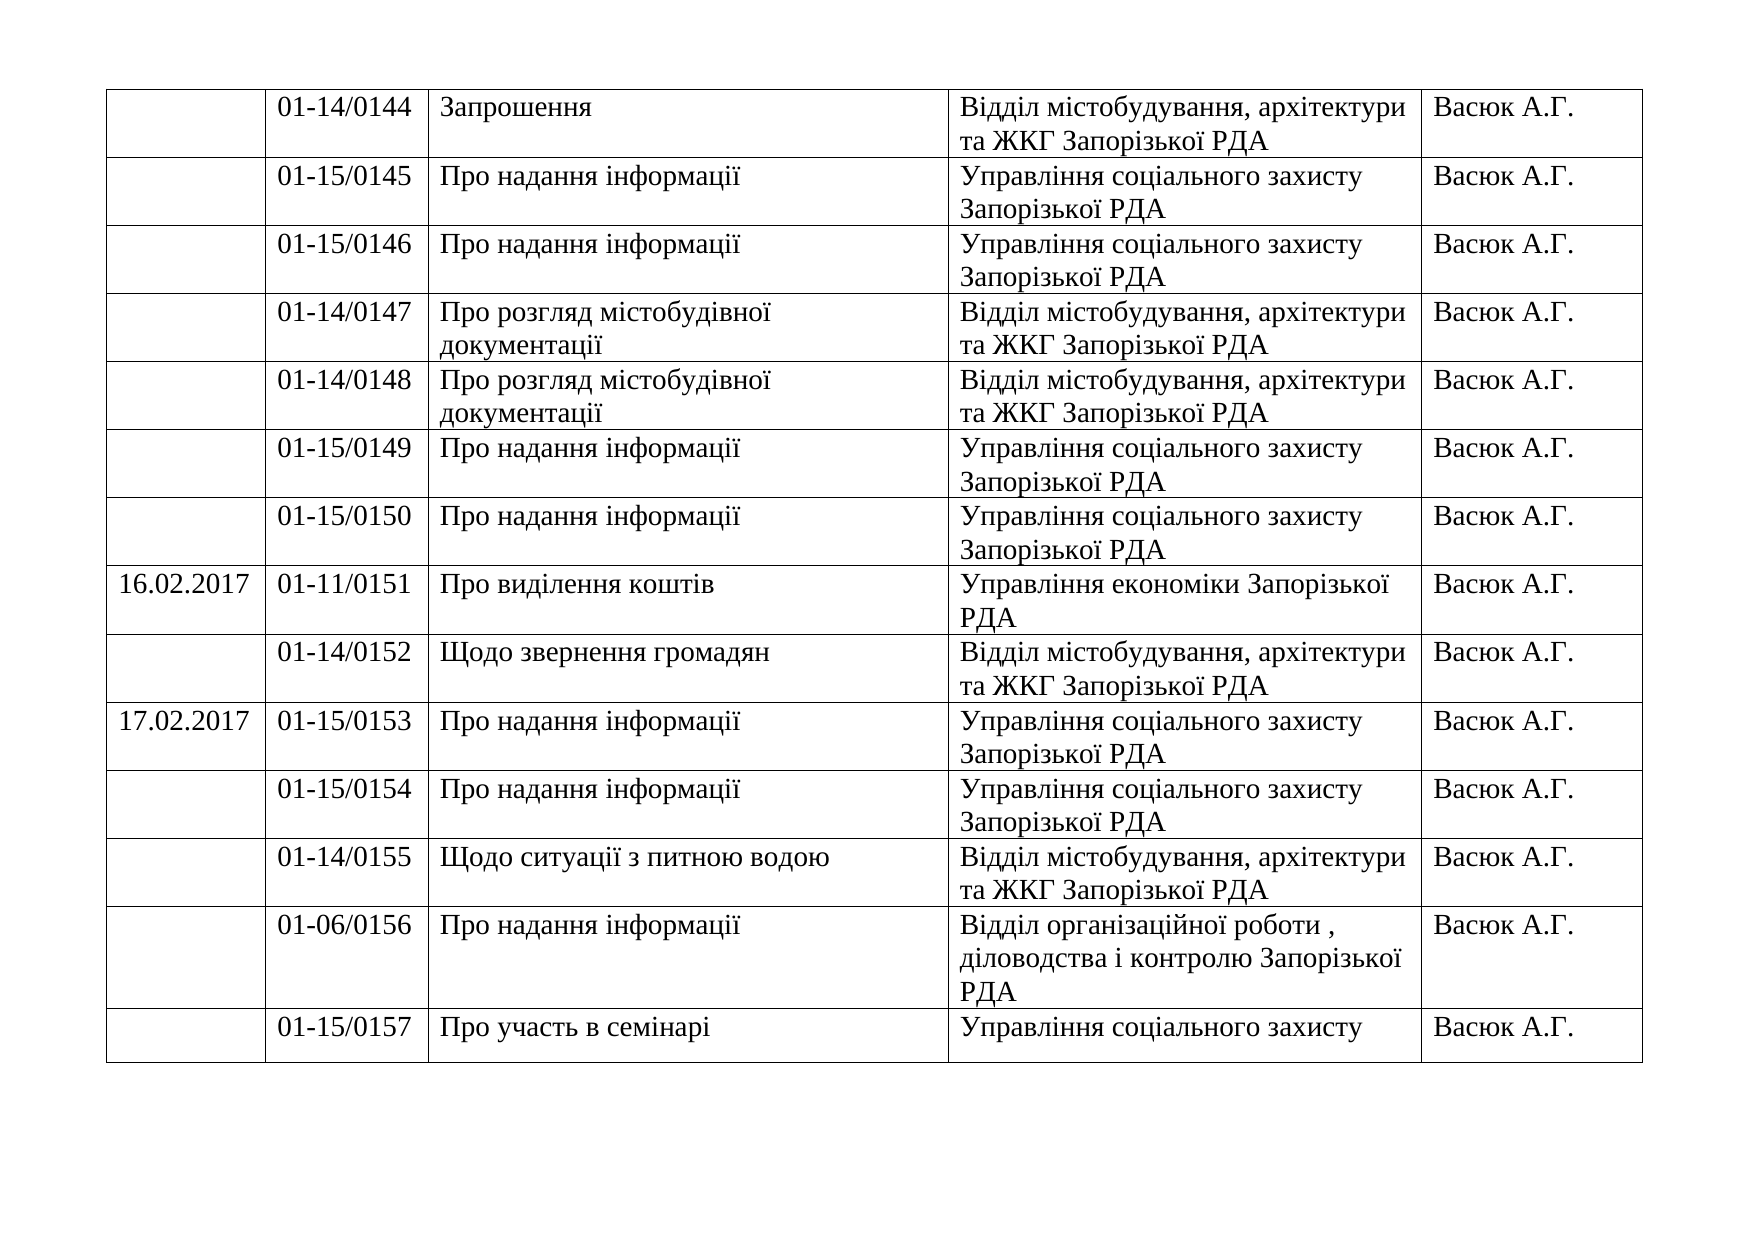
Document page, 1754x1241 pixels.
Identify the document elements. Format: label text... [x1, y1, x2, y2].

table_cell 01-15/0149 [266, 430, 428, 497]
table_cell Про надання інформації [429, 703, 948, 770]
table_cell Відділ містобудування, архітектури та ЖКГ Запорізької РДА [949, 635, 1421, 702]
table_cell 01-15/0145 [266, 158, 428, 225]
table_cell Про надання інформації [429, 226, 948, 293]
table_cell Про розгляд містобудівної документації [429, 362, 948, 429]
table_cell 01-14/0148 [266, 362, 428, 429]
table_cell 01-15/0146 [266, 226, 428, 293]
table_cell Щодо ситуації з питною водою [429, 839, 948, 906]
table_cell Про надання інформації [429, 430, 948, 497]
table_cell Васюк А.Г. [1422, 839, 1642, 906]
table_cell Управління соціального захисту Запорізької РДА [949, 703, 1421, 770]
table_cell Про надання інформації [429, 158, 948, 225]
table_cell Про виділення коштів [429, 566, 948, 633]
table_cell Васюк А.Г. [1422, 635, 1642, 702]
table_cell 16.02.2017 [107, 566, 265, 633]
table_cell [107, 226, 265, 293]
table_cell [107, 498, 265, 565]
table_cell 01-15/0157 [266, 1009, 428, 1062]
table_cell [107, 839, 265, 906]
table_cell 01-14/0144 [266, 90, 428, 157]
table_cell [107, 771, 265, 838]
table_cell Про розгляд містобудівної документації [429, 294, 948, 361]
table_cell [949, 90, 1421, 157]
table_cell Васюк А.Г. [1422, 362, 1642, 429]
table_cell Управління соціального захисту Запорізької РДА [949, 498, 1421, 565]
table_cell Про надання інформації [429, 498, 948, 565]
table_cell Васюк А.Г. [1422, 1009, 1642, 1062]
table_cell Щодо звернення громадян [429, 635, 948, 702]
table_cell Про надання інформації [429, 907, 948, 1008]
table_cell Запрошення [429, 90, 948, 157]
table_cell 01-15/0154 [266, 771, 428, 838]
table_cell Відділ організаційної роботи , діловодства і контролю Запорізької РДА [949, 907, 1421, 1008]
table_cell Васюк А.Г. [1422, 226, 1642, 293]
table_cell 01-15/0153 [266, 703, 428, 770]
table_cell Васюк А.Г. [1422, 771, 1642, 838]
table_cell Відділ містобудування, архітектури та ЖКГ Запорізької РДА [949, 362, 1421, 429]
table_cell Управління соціального захисту Запорізької РДА [949, 430, 1421, 497]
table_cell [107, 362, 265, 429]
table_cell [949, 1009, 1421, 1062]
table_cell Васюк А.Г. [1422, 907, 1642, 1008]
table_cell Управління соціального захисту Запорізької РДА [949, 158, 1421, 225]
table_cell 17.02.2017 [107, 703, 265, 770]
table_cell [107, 158, 265, 225]
table_cell Управління соціального захисту Запорізької РДА [949, 226, 1421, 293]
table_cell Відділ містобудування, архітектури та ЖКГ Запорізької РДА [949, 839, 1421, 906]
table_cell [107, 1009, 265, 1062]
table_cell [107, 294, 265, 361]
table_cell Васюк А.Г. [1422, 430, 1642, 497]
table_cell 01-14/0152 [266, 635, 428, 702]
table_cell [107, 635, 265, 702]
table_cell Васюк А.Г. [1422, 703, 1642, 770]
table_cell [107, 907, 265, 1008]
table_cell 01-14/0155 [266, 839, 428, 906]
table_cell Васюк А.Г. [1422, 90, 1642, 157]
table_cell 01-14/0147 [266, 294, 428, 361]
table_cell 01-06/0156 [266, 907, 428, 1008]
table_cell 01-15/0150 [266, 498, 428, 565]
table_cell Васюк А.Г. [1422, 566, 1642, 633]
table_cell Васюк А.Г. [1422, 294, 1642, 361]
table_cell [107, 430, 265, 497]
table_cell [429, 1009, 948, 1062]
table_cell Відділ містобудування, архітектури та ЖКГ Запорізької РДА [949, 294, 1421, 361]
table_cell Васюк А.Г. [1422, 498, 1642, 565]
table_cell Васюк А.Г. [1422, 158, 1642, 225]
table_cell Управління економіки Запорізької РДА [949, 566, 1421, 633]
table_cell [107, 90, 265, 157]
table_cell Про надання інформації [429, 771, 948, 838]
table_cell Управління соціального захисту Запорізької РДА [949, 771, 1421, 838]
table_cell 01-11/0151 [266, 566, 428, 633]
